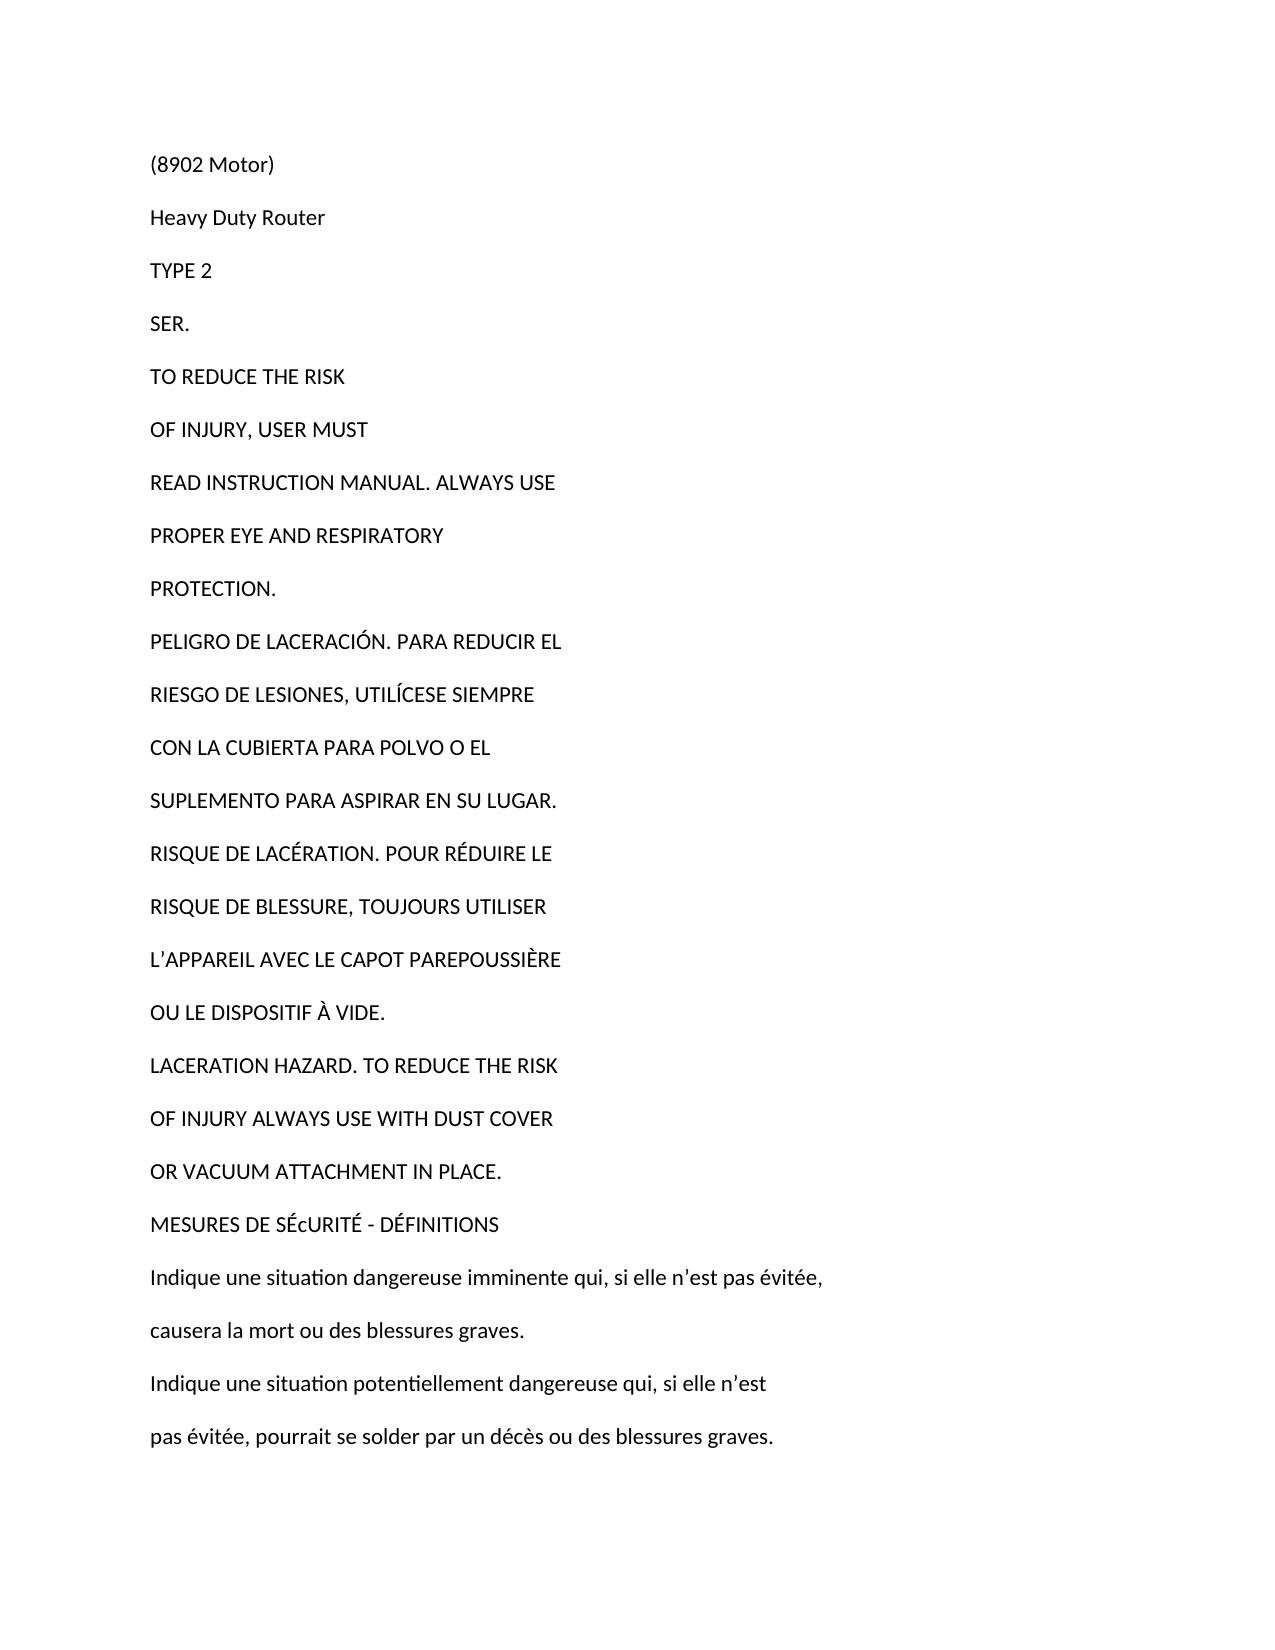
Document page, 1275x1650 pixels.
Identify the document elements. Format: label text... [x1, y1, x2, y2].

text TYPE 2 [150, 256, 1125, 284]
text OF INJURY ALWAYS USE WITH DUST COVER [150, 1104, 1125, 1132]
text MESURES DE SÉcURITÉ - DÉFINITIONS [150, 1210, 1125, 1238]
text causera la mort ou des blessures graves. [150, 1316, 1125, 1344]
text Indique une situation dangereuse imminente qui, si elle n’est pas évitée, [150, 1263, 1125, 1291]
text OU LE DISPOSITIF À VIDE. [150, 998, 1125, 1026]
text PROPER EYE AND RESPIRATORY [150, 521, 1125, 549]
text SUPLEMENTO PARA ASPIRAR EN SU LUGAR. [150, 786, 1125, 814]
text Indique une situation potentiellement dangereuse qui, si elle n’est [150, 1369, 1125, 1397]
text CON LA CUBIERTA PARA POLVO O EL [150, 733, 1125, 761]
text PELIGRO DE LACERACIÓN. PARA REDUCIR EL [150, 627, 1125, 655]
text pas évitée, pourrait se solder par un décès ou des blessures graves. [150, 1422, 1125, 1451]
text OR VACUUM ATTACHMENT IN PLACE. [150, 1157, 1125, 1185]
text OF INJURY, USER MUST [150, 415, 1125, 443]
text SER. [150, 309, 1125, 337]
text Heavy Duty Router [150, 203, 1125, 231]
text L’APPAREIL AVEC LE CAPOT PAREPOUSSIÈRE [150, 945, 1125, 973]
text PROTECTION. [150, 574, 1125, 602]
text TO REDUCE THE RISK [150, 362, 1125, 390]
text LACERATION HAZARD. TO REDUCE THE RISK [150, 1051, 1125, 1079]
text RIESGO DE LESIONES, UTILÍCESE SIEMPRE [150, 680, 1125, 708]
text RISQUE DE BLESSURE, TOUJOURS UTILISER [150, 892, 1125, 920]
text (8902 Motor) [150, 150, 1125, 178]
text READ INSTRUCTION MANUAL. ALWAYS USE [150, 468, 1125, 496]
text RISQUE DE LACÉRATION. POUR RÉDUIRE LE [150, 839, 1125, 867]
